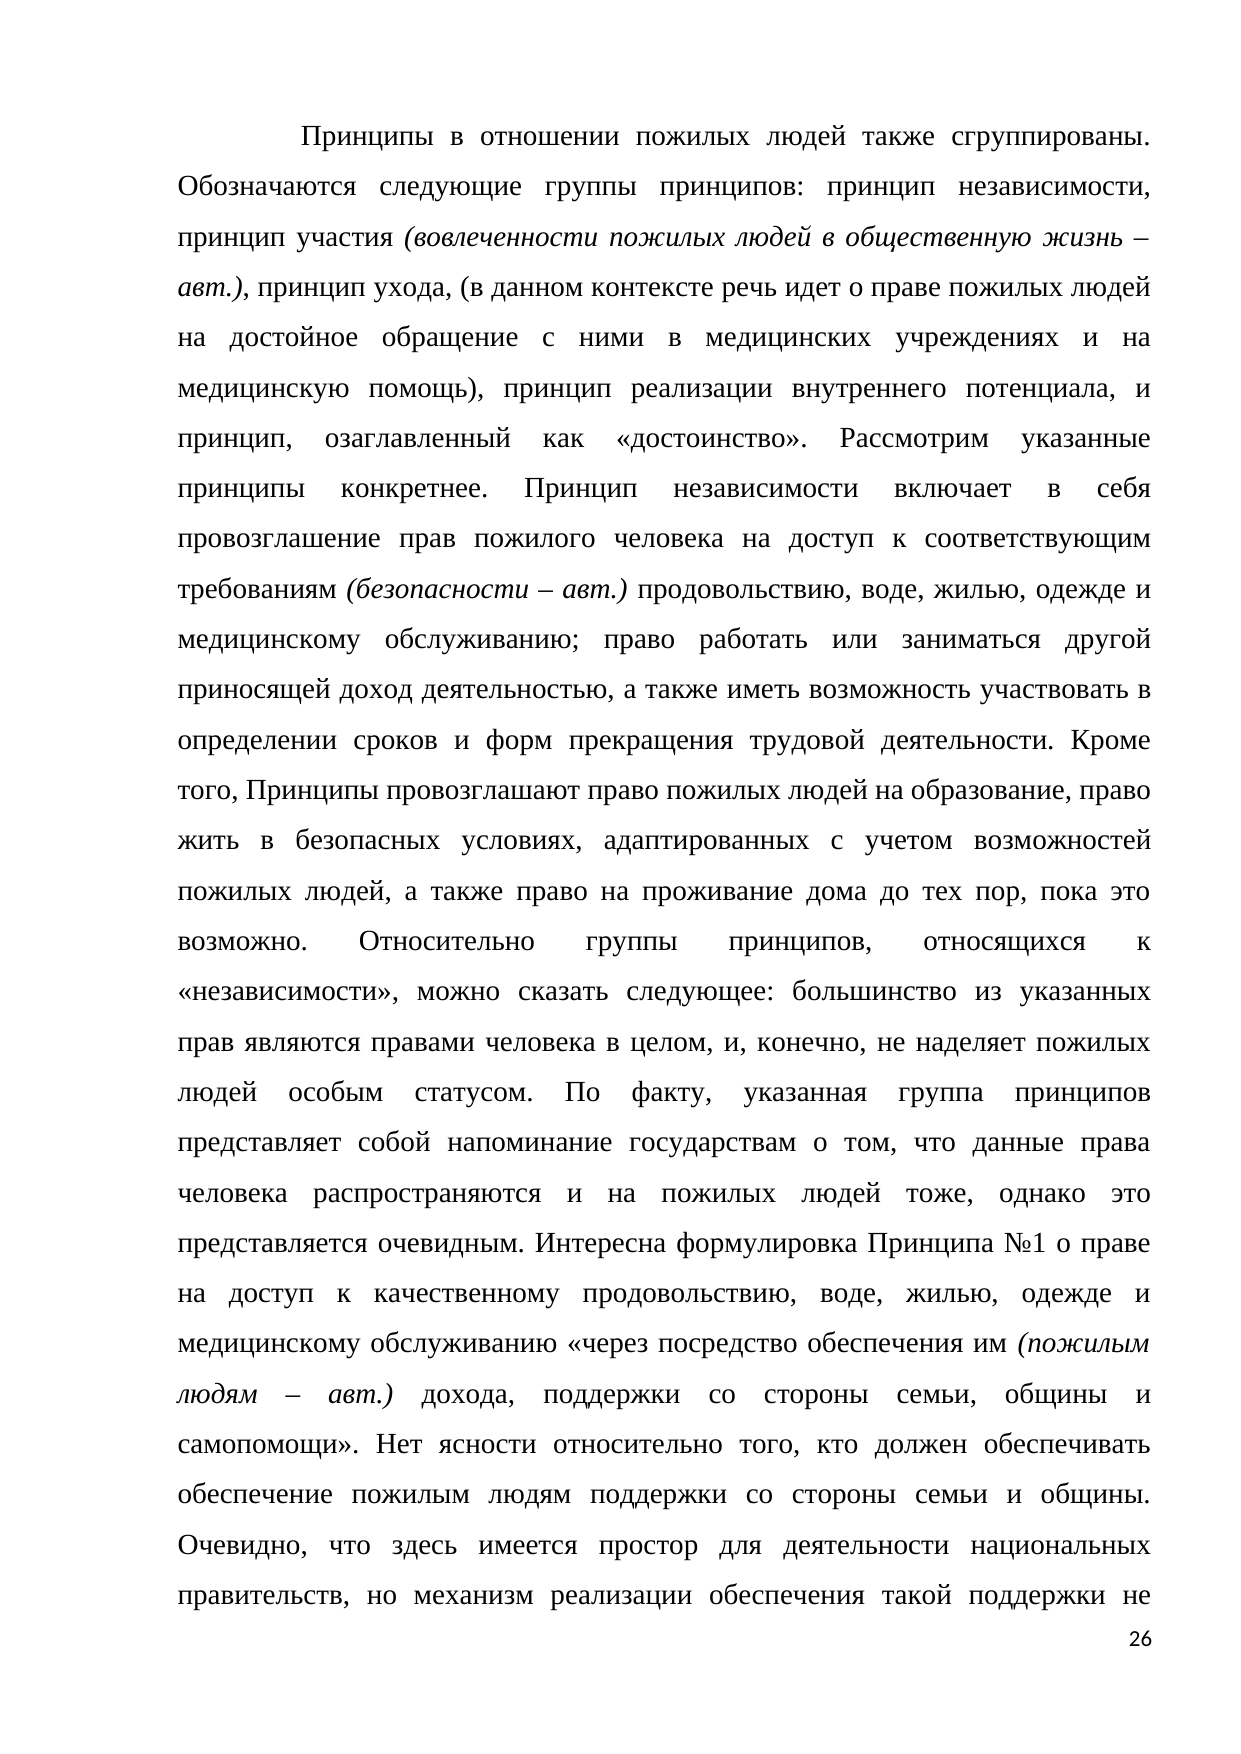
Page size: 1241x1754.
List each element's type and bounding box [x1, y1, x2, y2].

text [177, 118, 1152, 1611]
